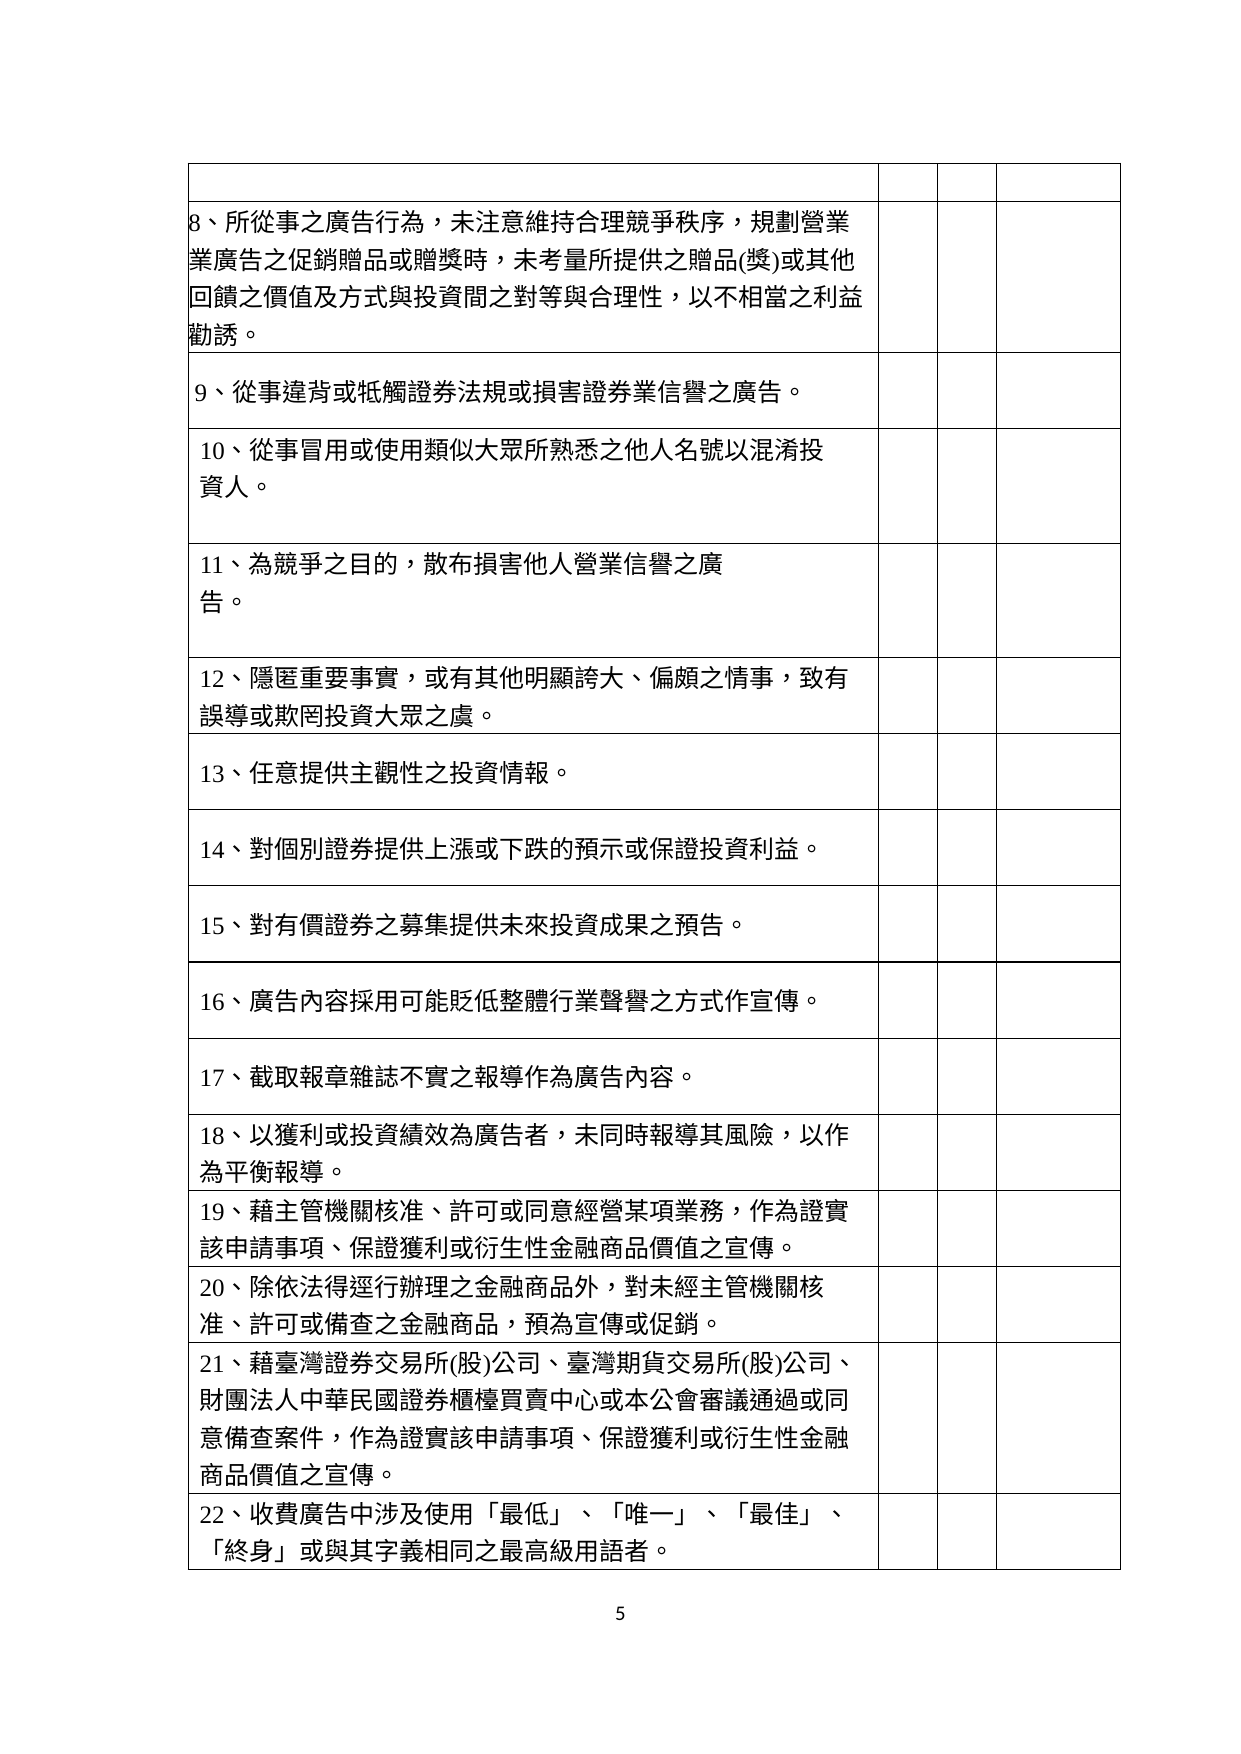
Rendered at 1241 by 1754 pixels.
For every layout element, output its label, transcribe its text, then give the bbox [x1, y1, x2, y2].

table_cell 8、所從事之廣告行為，未注意維持合理競爭秩序，規劃營業業廣告之促銷贈品或贈獎時，未考量所提供之贈品(獎)或其他回饋之價值及方式與投資間之對等與合理性，以不相當之利益勸誘。 [189, 202, 878, 352]
table_cell [938, 164, 996, 201]
table_cell [997, 353, 1120, 428]
table_cell [997, 1115, 1120, 1189]
table_cell [879, 734, 937, 809]
table_cell [997, 963, 1120, 1037]
table_cell [997, 544, 1120, 657]
table_cell [879, 544, 937, 657]
table_cell [189, 164, 878, 201]
table_cell [997, 1343, 1120, 1493]
table_cell [879, 353, 937, 428]
table_cell [879, 810, 937, 885]
table_cell [938, 429, 996, 543]
table_cell [938, 734, 996, 809]
table_cell 9、從事違背或牴觸證券法規或損害證券業信譽之廣告。 [189, 353, 878, 428]
table_cell [938, 963, 996, 1037]
table_cell 17、截取報章雜誌不實之報導作為廣告內容。 [189, 1039, 878, 1113]
table_cell 22、收費廣告中涉及使用「最低」、「唯一」、「最佳」、「終身」或與其字義相同之最高級用語者。 [189, 1494, 878, 1569]
table_cell 13、任意提供主觀性之投資情報。 [189, 734, 878, 809]
table_cell [879, 164, 937, 201]
table_cell [879, 886, 937, 961]
table_cell [938, 1191, 996, 1266]
table_cell [879, 1191, 937, 1266]
table_cell [997, 429, 1120, 543]
table_cell [879, 1039, 937, 1113]
table_cell 16、廣告內容採用可能貶低整體行業聲譽之方式作宣傳。 [189, 963, 878, 1037]
table_cell [938, 1267, 996, 1342]
table_cell [997, 164, 1120, 201]
table_cell [997, 202, 1120, 352]
table_cell [879, 429, 937, 543]
table_cell [938, 1039, 996, 1113]
table_cell [997, 658, 1120, 733]
table_cell [938, 544, 996, 657]
table_cell [879, 1115, 937, 1189]
table_cell 19、藉主管機關核准、許可或同意經營某項業務，作為證實該申請事項、保證獲利或衍生性金融商品價值之宣傳。 [189, 1191, 878, 1266]
table_cell [938, 1115, 996, 1189]
table_cell [938, 810, 996, 885]
table_cell [997, 1191, 1120, 1266]
table_cell [938, 886, 996, 961]
table_cell 14、對個別證券提供上漲或下跌的預示或保證投資利益。 [189, 810, 878, 885]
table_cell [938, 658, 996, 733]
table_cell 20、除依法得逕行辦理之金融商品外，對未經主管機關核准、許可或備查之金融商品，預為宣傳或促銷。 [189, 1267, 878, 1342]
table_cell [879, 1343, 937, 1493]
table_cell [879, 1267, 937, 1342]
table_cell [879, 658, 937, 733]
table_cell [997, 734, 1120, 809]
table_cell 21、藉臺灣證券交易所(股)公司、臺灣期貨交易所(股)公司、財團法人中華民國證券櫃檯買賣中心或本公會審議通過或同意備查案件，作為證實該申請事項、保證獲利或衍生性金融商品價值之宣傳。 [189, 1343, 878, 1493]
table_cell 12、隱匿重要事實，或有其他明顯誇大、偏頗之情事，致有誤導或欺罔投資大眾之虞。 [189, 658, 878, 733]
table_cell [879, 1494, 937, 1569]
table_cell 18、以獲利或投資績效為廣告者，未同時報導其風險，以作為平衡報導。 [189, 1115, 878, 1189]
table_cell 15、對有價證券之募集提供未來投資成果之預告。 [189, 886, 878, 961]
table_cell [189, 429, 878, 543]
table_cell [938, 353, 996, 428]
table_cell [938, 1343, 996, 1493]
table_cell [997, 1494, 1120, 1569]
table_cell [997, 1039, 1120, 1113]
table_cell [879, 202, 937, 352]
table_cell [997, 810, 1120, 885]
table_cell [879, 963, 937, 1037]
table_cell [997, 886, 1120, 961]
table_cell [938, 202, 996, 352]
table_cell [997, 1267, 1120, 1342]
table_cell [938, 1494, 996, 1569]
table_cell [189, 544, 878, 657]
